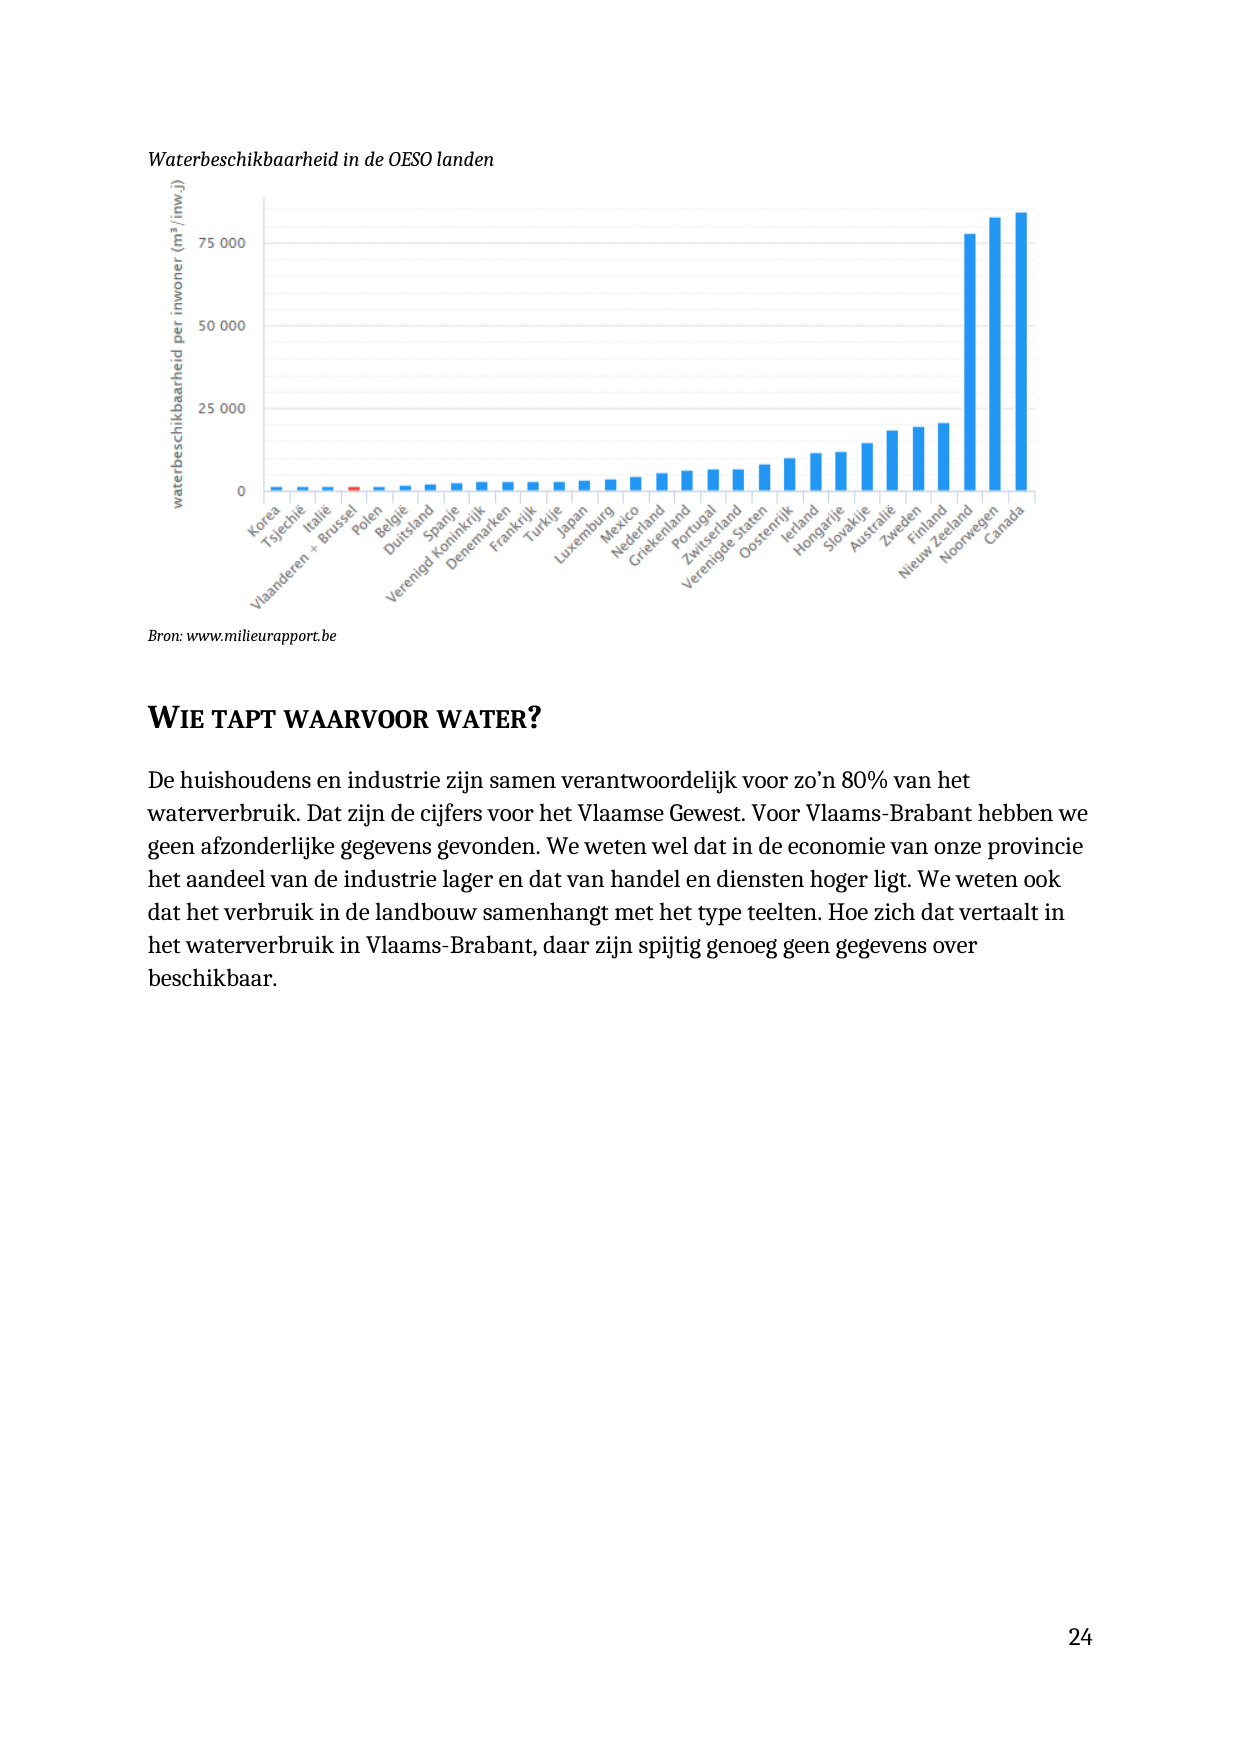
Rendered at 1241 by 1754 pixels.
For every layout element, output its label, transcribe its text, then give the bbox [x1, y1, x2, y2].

text Waterbeschikbaarheid in de OESO landen [148, 148, 1093, 172]
picture [147, 175, 1042, 624]
text Wie tapt waarvoor water? [148, 698, 1093, 736]
text De huishoudens en industrie zijn samen verantwoordelijk voor zo’n 80% van het waterverbruik. Dat zijn de cijfers voor het Vlaamse Gewest. Voor Vlaams-Brabant hebben we geen afzonderlijke gegevens gevonden. We weten wel dat in de economie van onze provincie het aandeel van de industrie lager en dat van handel en diensten hoger ligt. We weten ook dat het verbruik in de landbouw samenhangt met het type teelten. Hoe zich dat vertaalt in het waterverbruik in Vlaams-Brabant, daar zijn spijtig genoeg geen gegevens over beschikbaar. [148, 766, 1093, 993]
